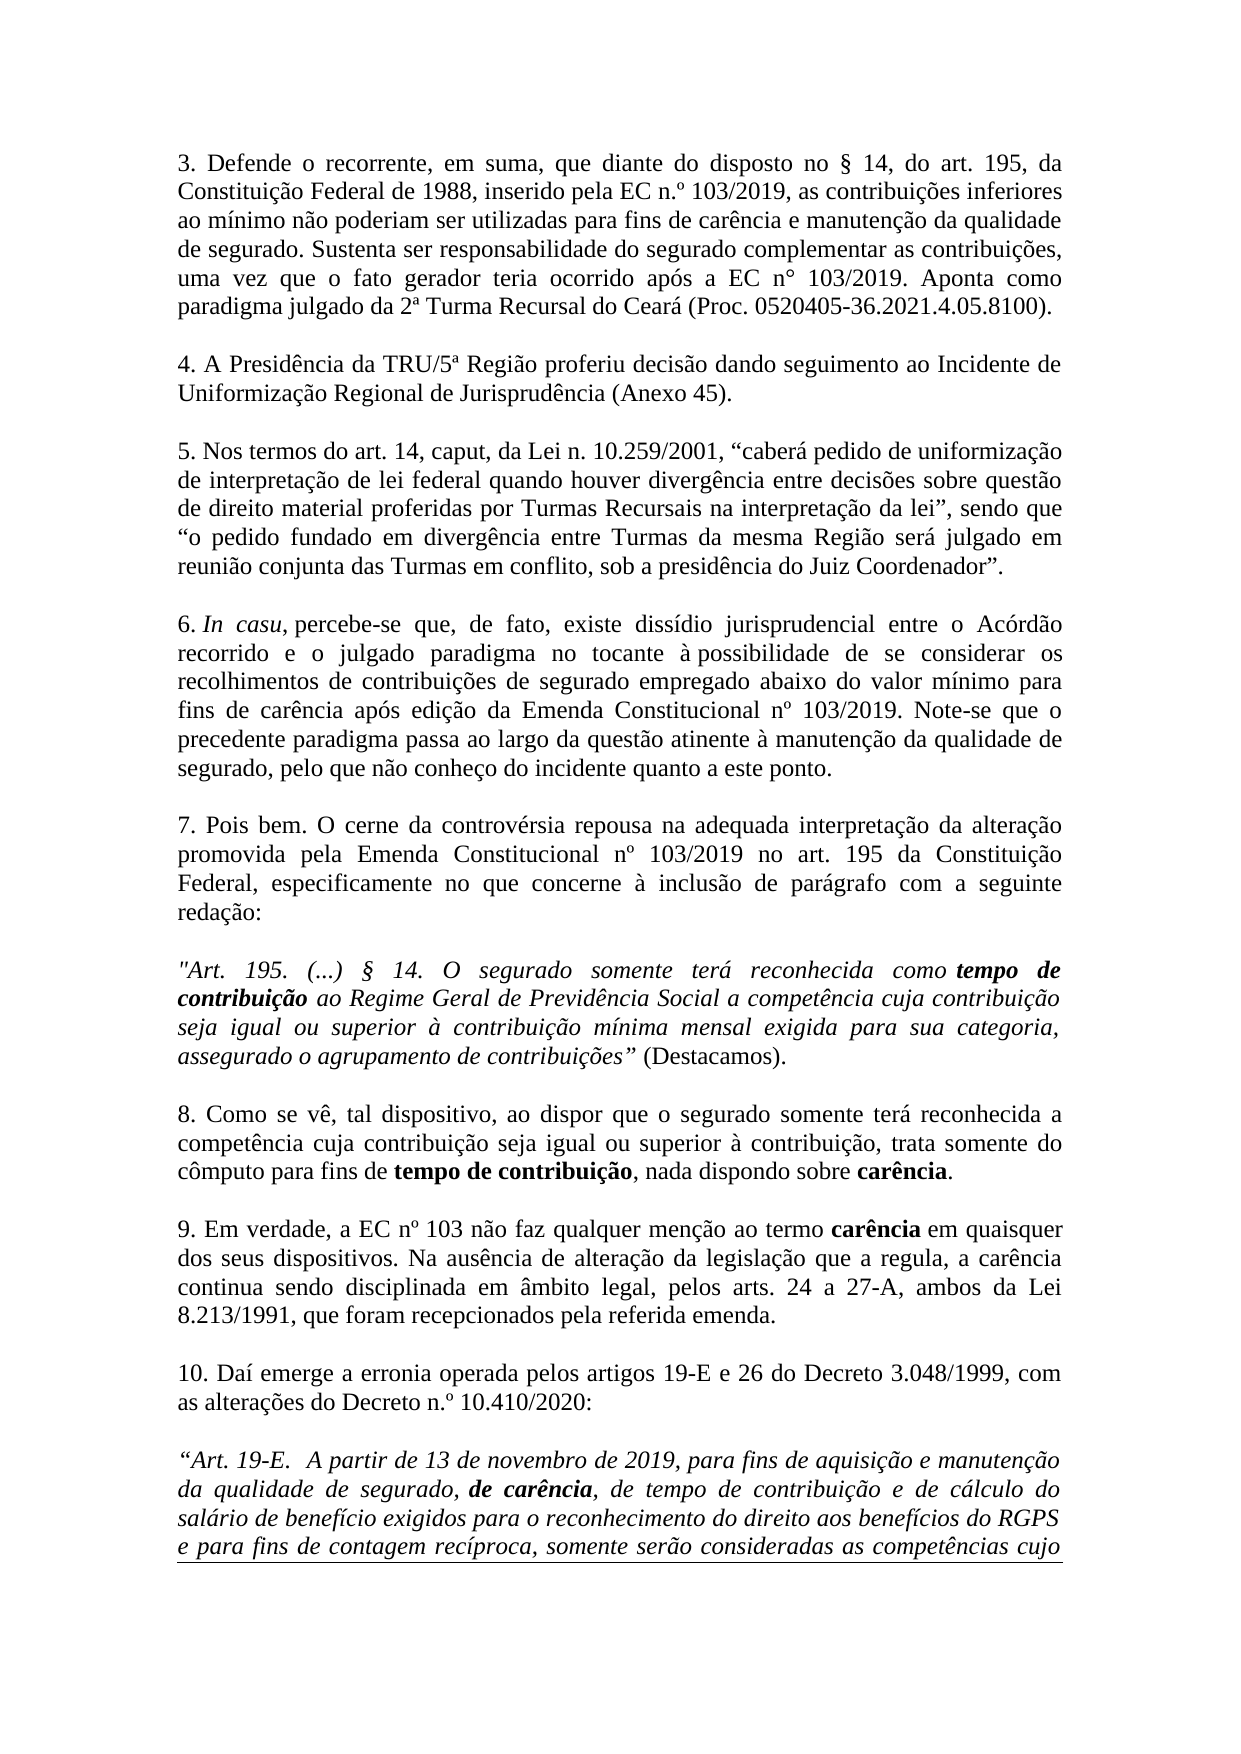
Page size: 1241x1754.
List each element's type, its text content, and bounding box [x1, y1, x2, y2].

text 4. A Presidência da TRU/5ª Região proferiu decisão dando seguimento ao Incidente de Uniformização Regional de Jurisprudência (Anexo 45). [177, 349, 1063, 407]
text 6. In casu, percebe-se que, de fato, existe dissídio jurisprudencial entre o Acórdão recorrido e o julgado paradigma no tocante à possibilidade de se considerar os recolhimentos de contribuições de segurado empregado abaixo do valor mínimo para fins de carência após edição da Emenda Constitucional nº 103/2019. Note-se que o precedente paradigma passa ao largo da questão atinente à manutenção da qualidade de segurado, pelo que não conheço do incidente quanto a este ponto. [177, 609, 1063, 781]
text "Art. 195. (...) § 14. O segurado somente terá reconhecida como tempo de contribuição ao Regime Geral de Previdência Social a competência cuja contribuição seja igual ou superior à contribuição mínima mensal exigida para sua categoria, assegurado o agrupamento de contribuições” (Destacamos). [177, 955, 1063, 1070]
text 5. Nos termos do art. 14, caput, da Lei n. 10.259/2001, “caberá pedido de uniformização de interpretação de lei federal quando houver divergência entre decisões sobre questão de direito material proferidas por Turmas Recursais na interpretação da lei”, sendo que “o pedido fundado em divergência entre Turmas da mesma Região será julgado em reunião conjunta das Turmas em conflito, sob a presidência do Juiz Coordenador”. [177, 436, 1063, 580]
text 8. Como se vê, tal dispositivo, ao dispor que o segurado somente terá reconhecida a competência cuja contribuição seja igual ou superior à contribuição, trata somente do cômputo para fins de tempo de contribuição, nada dispondo sobre carência. [177, 1099, 1063, 1185]
text 7. Pois bem. O cerne da controvérsia repousa na adequada interpretação da alteração promovida pela Emenda Constitucional nº 103/2019 no art. 195 da Constituição Federal, especificamente no que concerne à inclusão de parágrafo com a seguinte redação: [177, 811, 1063, 926]
text 10. Daí emerge a erronia operada pelos artigos 19-E e 26 do Decreto 3.048/1999, com as alterações do Decreto n.º 10.410/2020: [177, 1358, 1063, 1416]
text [177, 1445, 1063, 1562]
text 3. Defende o recorrente, em suma, que diante do disposto no § 14, do art. 195, da Constituição Federal de 1988, inserido pela EC n.º 103/2019, as contribuições inferiores ao mínimo não poderiam ser utilizadas para fins de carência e manutenção da qualidade de segurado. Sustenta ser responsabilidade do segurado complementar as contribuições, uma vez que o fato gerador teria ocorrido após a EC n° 103/2019. Aponta como paradigma julgado da 2ª Turma Recursal do Ceará (Proc. 0520405-36.2021.4.05.8100). [177, 148, 1063, 320]
text 9. Em verdade, a EC nº 103 não faz qualquer menção ao termo carência em quaisquer dos seus dispositivos. Na ausência de alteração da legislação que a regula, a carência continua sendo disciplinada em âmbito legal, pelos arts. 24 a 27-A, ambos da Lei 8.213/1991, que foram recepcionados pela referida emenda. [177, 1214, 1063, 1329]
